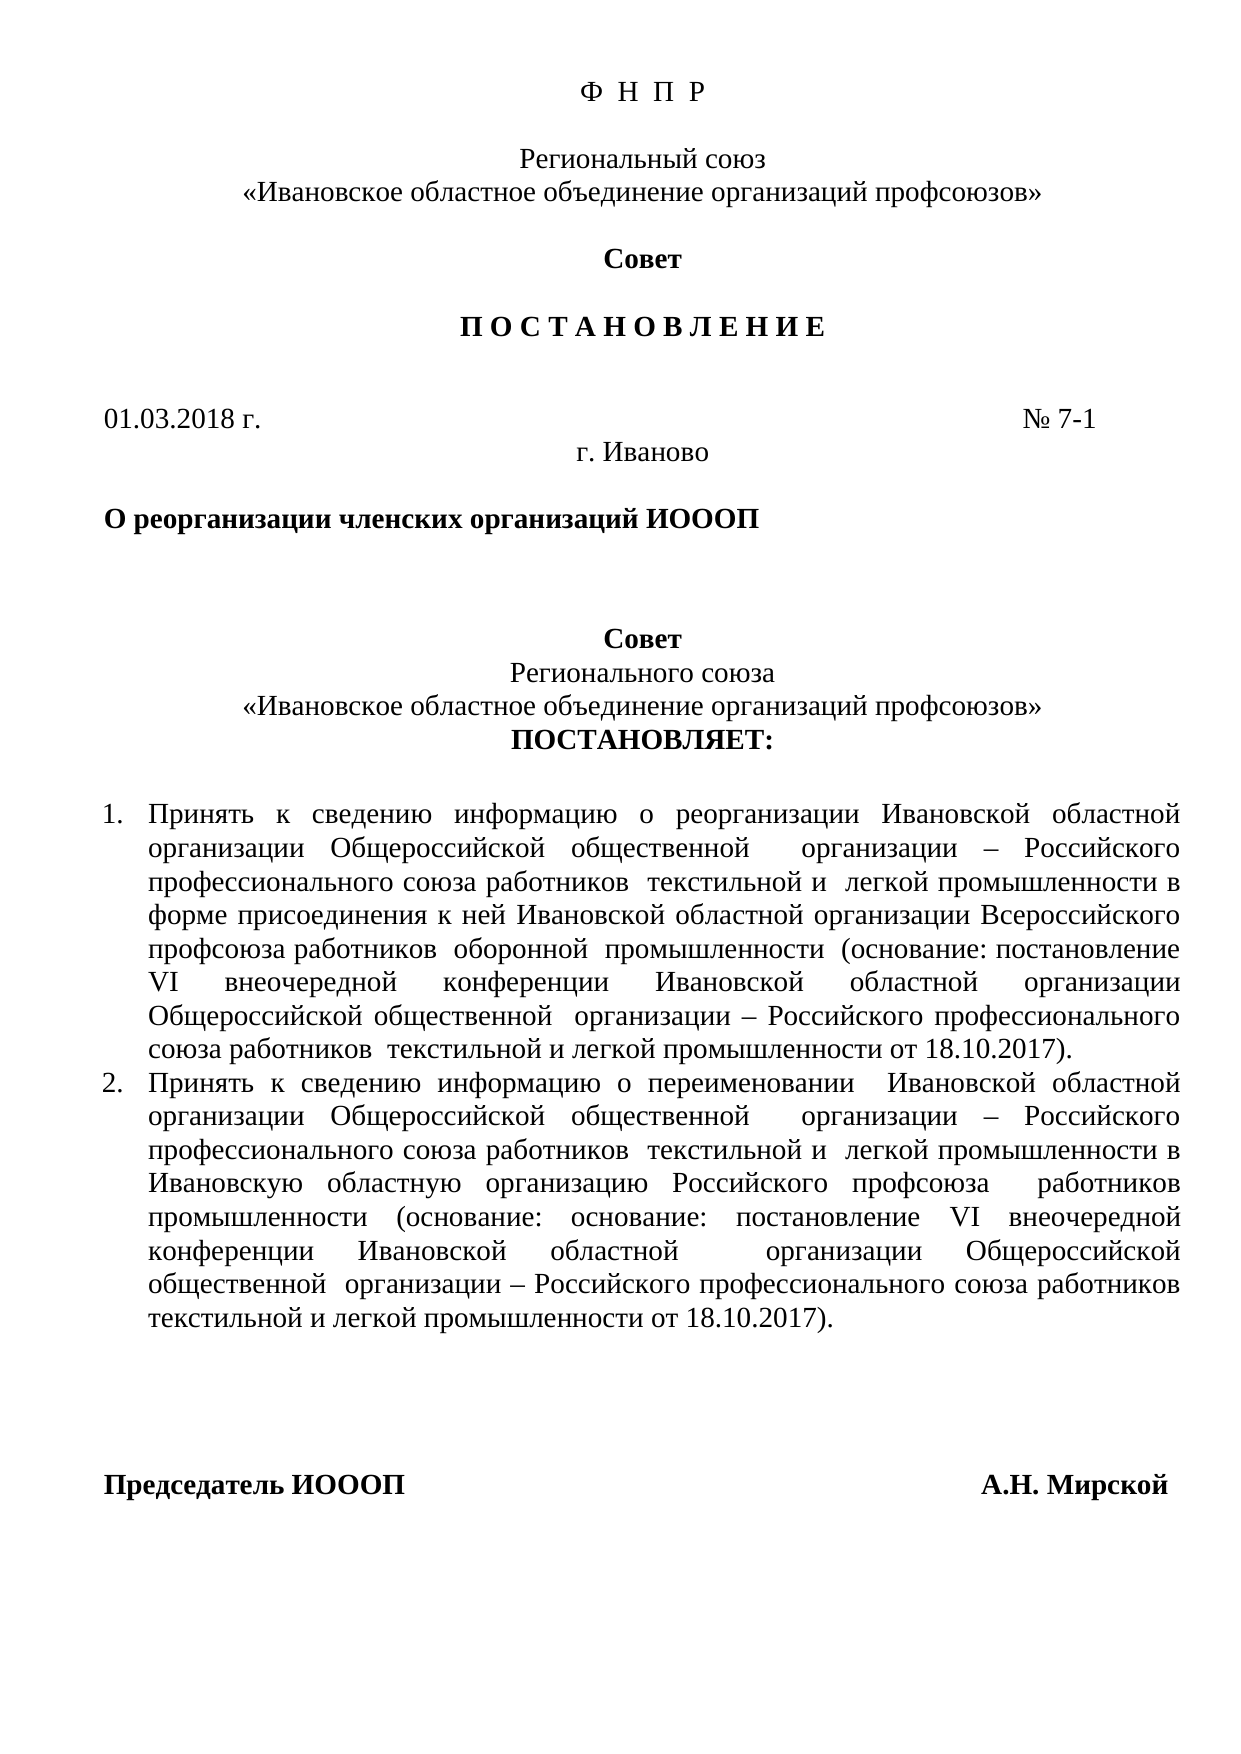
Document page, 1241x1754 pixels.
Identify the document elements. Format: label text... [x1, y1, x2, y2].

text «Ивановское областное объединение организаций профсоюзов» [103, 688, 1181, 722]
text Регионального союза [103, 655, 1181, 688]
text П О С Т А Н О В Л Е Н И Е [103, 309, 1181, 342]
text г. Иваново [103, 434, 1181, 468]
title Ф Н П Р [103, 74, 1181, 107]
text 01.03.2018 г. № 7-1 [103, 401, 1181, 434]
text Председатель ИОООП А.Н. Мирской [103, 1467, 1181, 1501]
text «Ивановское областное объединение организаций профсоюзов» [103, 174, 1181, 208]
text О реорганизации членских организаций ИОООП [103, 501, 1181, 535]
text Совет [103, 242, 1181, 275]
text Региональный союз [103, 141, 1181, 174]
list Принять к сведению информацию о реорганизации Ивановской областной организации Общероссийской общественной организации – Российского профессионального союза работников текстильной и легкой промышленности в форме присоединения к ней Ивановской областной организации Всероссийского профсоюза работников оборонной промышленности (основание: постановление VI внеочередной конференции Ивановской областной организации Общероссийской общественной организации – Российского профессионального союза работников текстильной и легкой промышленности от 18.10.2017). [102, 797, 1181, 1065]
text ПОСТАНОВЛЯЕТ: [103, 722, 1181, 755]
text Совет [103, 621, 1181, 655]
list Принять к сведению информацию о переименовании Ивановской областной организации Общероссийской общественной организации – Российского профессионального союза работников текстильной и легкой промышленности в Ивановскую областную организацию Российского профсоюза работников промышленности (основание: основание: постановление VI внеочередной конференции Ивановской областной организации Общероссийской общественной организации – Российского профессионального союза работников текстильной и легкой промышленности от 18.10.2017). [102, 1065, 1181, 1333]
